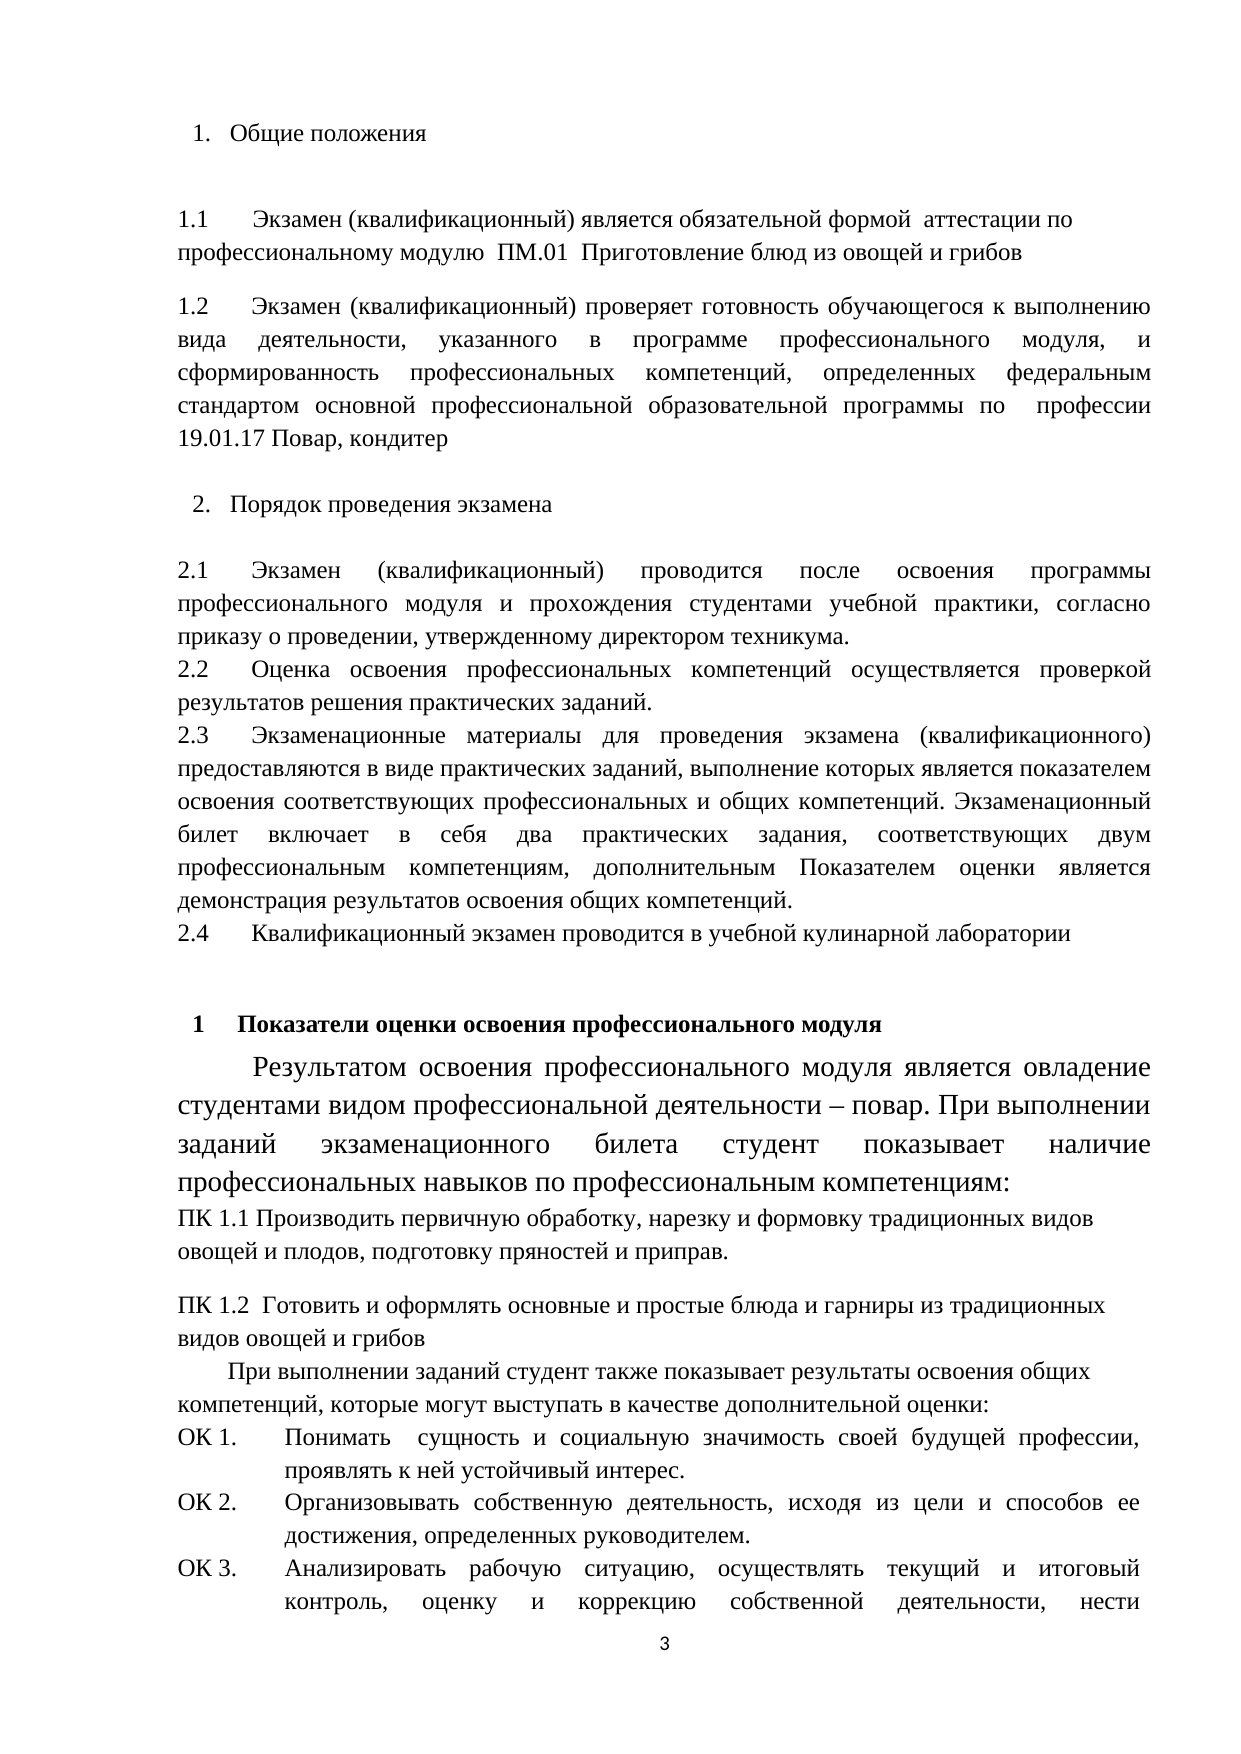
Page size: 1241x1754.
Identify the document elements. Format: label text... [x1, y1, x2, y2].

table_header ОК 1. [166, 1422, 273, 1487]
subtitle Общие положения [192, 118, 1152, 147]
text 2.2 Оценка освоения профессиональных компетенций осуществляется проверкой результатов решения практических заданий. [177, 654, 1152, 716]
table_cell Организовывать собственную деятельность, исходя из цели и способов ее достижения, определенных руководителем. [273, 1488, 1152, 1553]
text 2.1 Экзамен (квалификационный) проводится после освоения программы профессионального модуля и прохождения студентами учебной практики, согласно приказу о проведении, утвержденному директором техникума. [177, 555, 1152, 650]
subtitle Показатели оценки освоения профессионального модуля [192, 1009, 1152, 1038]
text ПК 1.2 Готовить и оформлять основные и простые блюда и гарниры из традиционных видов овощей и грибов [177, 1290, 1152, 1352]
table_header Понимать сущность и социальную значимость своей будущей профессии, проявлять к ней устойчивый интерес. [273, 1422, 1152, 1487]
text 2.4 Квалификационный экзамен проводится в учебной кулинарной лаборатории [177, 918, 1152, 947]
table_cell ОК 3. [166, 1553, 273, 1615]
text При выполнении заданий студент также показывает результаты освоения общих компетенций, которые могут выступать в качестве дополнительной оценки: [177, 1356, 1152, 1418]
text 1.1 Экзамен (квалификационный) является обязательной формой аттестации по профессиональному модулю ПМ.01 Приготовление блюд из овощей и грибов [177, 204, 1152, 266]
table_cell ОК 2. [166, 1488, 273, 1553]
text ПК 1.1 Производить первичную обработку, нарезку и формовку традиционных видов овощей и плодов, подготовку пряностей и приправ. [177, 1203, 1152, 1265]
text 2.3 Экзаменационные материалы для проведения экзамена (квалификационного) предоставляются в виде практических заданий, выполнение которых является показателем освоения соответствующих профессиональных и общих компетенций. Экзаменационный билет включает в себя два практических задания, соответствующих двум профессиональным компетенциям, дополнительным Показателем оценки является демонстрация результатов освоения общих компетенций. [177, 720, 1152, 914]
text 1.2 Экзамен (квалификационный) проверяет готовность обучающегося к выполнению вида деятельности, указанного в программе профессионального модуля, и сформированность профессиональных компетенций, определенных федеральным стандартом основной профессиональной образовательной программы по профессии 19.01.17 Повар, кондитер [177, 291, 1152, 452]
text Результатом освоения профессионального модуля является овладение студентами видом профессиональной деятельности – повар. При выполнении заданий экзаменационного билета студент показывает наличие профессиональных навыков по профессиональным компетенциям: [177, 1049, 1152, 1198]
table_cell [273, 1553, 1152, 1615]
list Порядок проведения экзамена [192, 489, 1152, 518]
